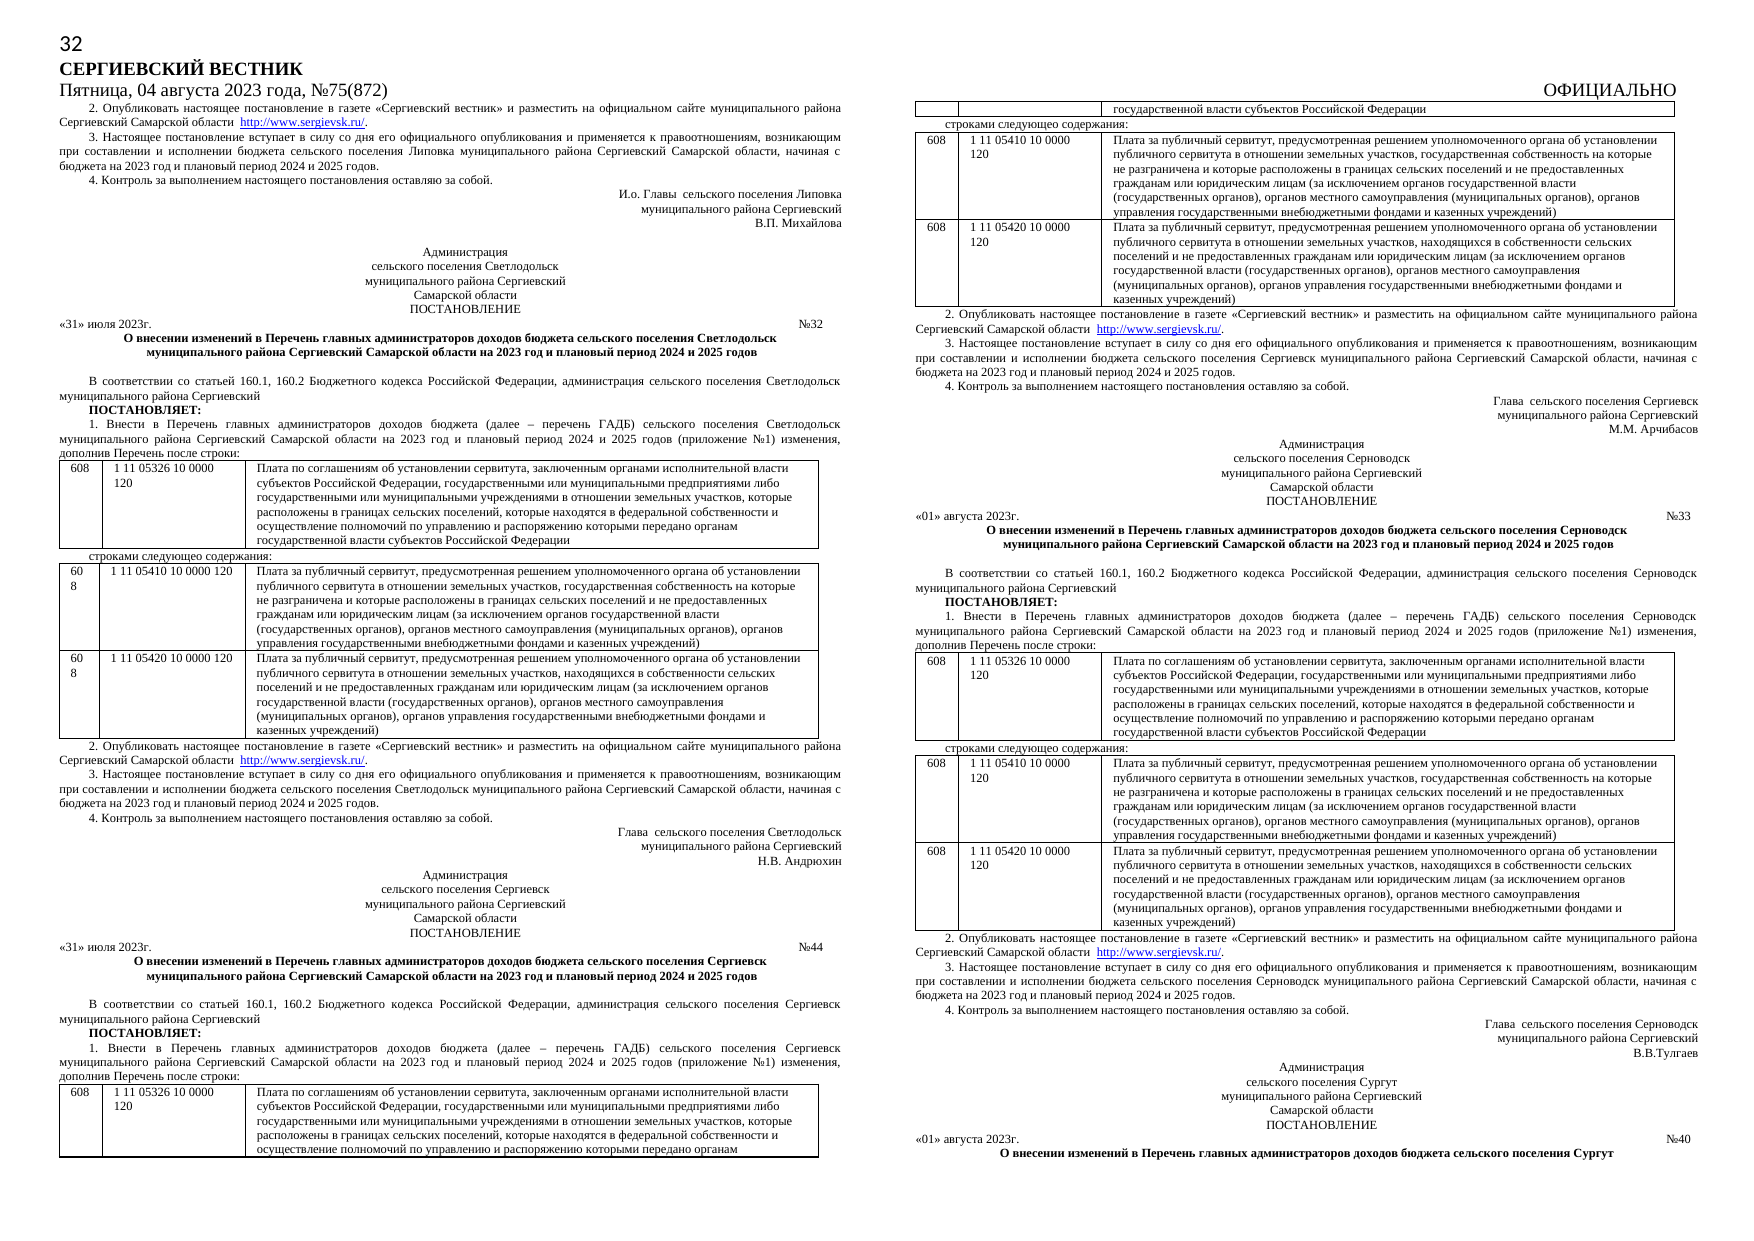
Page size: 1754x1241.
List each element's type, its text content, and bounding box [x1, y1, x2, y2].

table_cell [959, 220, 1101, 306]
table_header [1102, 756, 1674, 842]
text муниципального района Сергиевский [59, 839, 842, 853]
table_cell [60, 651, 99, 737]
text Н.В. Андрюхин [59, 853, 842, 868]
text сельского поселения Сургут [915, 1074, 1698, 1089]
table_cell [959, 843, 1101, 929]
text 4. Контроль за выполнением настоящего постановления оставляю за собой. [59, 173, 842, 187]
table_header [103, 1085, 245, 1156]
text В соответствии со статьей 160.1, 160.2 Бюджетного кодекса Российской Федерации, администрация сельского поселения Серноводск муниципального района Сергиевский [915, 566, 1698, 595]
text 1. Внести в Перечень главных администраторов доходов бюджета (далее – перечень ГАДБ) сельского поселения Сергиевск муниципального района Сергиевский Самарской области на 2023 год и плановый период 2024 и 2025 годов (приложение №1) изменения, дополнив Перечень после строки: [59, 1040, 842, 1083]
text сельского поселения Сергиевск [59, 882, 842, 897]
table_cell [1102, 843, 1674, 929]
text ПОСТАНОВЛЯЕТ: [915, 595, 1698, 609]
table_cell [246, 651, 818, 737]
text «31» июля 2023г. №32 [59, 316, 842, 331]
text муниципального района Сергиевский [915, 465, 1698, 480]
text Самарской области [59, 911, 842, 925]
text муниципального района Сергиевский [915, 408, 1698, 422]
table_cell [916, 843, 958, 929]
text Самарской области [59, 288, 842, 302]
text В.П. Михайлова [59, 216, 842, 230]
text Самарской области [915, 480, 1698, 494]
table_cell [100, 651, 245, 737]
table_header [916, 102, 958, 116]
text О внесении изменений в Перечень главных администраторов доходов бюджета сельского поселения Сергиевск [59, 954, 842, 968]
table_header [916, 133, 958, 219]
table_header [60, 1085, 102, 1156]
text Администрация [59, 868, 842, 882]
text М.М. Арчибасов [915, 422, 1698, 437]
text ПОСТАНОВЛЕНИЕ [915, 1117, 1698, 1132]
text 3. Настоящее постановление вступает в силу со дня его официального опубликования и применяется к правоотношениям, возникающим при составлении и исполнении бюджета сельского поселения Липовка муниципального района Сергиевский Самарской области, начиная с бюджета на 2023 год и плановый период 2024 и 2025 годов. [59, 129, 842, 173]
text 4. Контроль за выполнением настоящего постановления оставляю за собой. [59, 810, 842, 825]
text Глава сельского поселения Светлодольск [59, 825, 842, 839]
text В.В.Тулгаев [915, 1046, 1698, 1060]
text 3. Настоящее постановление вступает в силу со дня его официального опубликования и применяется к правоотношениям, возникающим при составлении и исполнении бюджета сельского поселения Серноводск муниципального района Сергиевский Самарской области, начиная с бюджета на 2023 год и плановый период 2024 и 2025 годов. [915, 959, 1698, 1002]
text 1. Внести в Перечень главных администраторов доходов бюджета (далее – перечень ГАДБ) сельского поселения Серноводск муниципального района Сергиевский Самарской области на 2023 год и плановый период 2024 и 2025 годов (приложение №1) изменения, дополнив Перечень после строки: [915, 609, 1698, 652]
text строками следующео содержания: [915, 117, 1698, 132]
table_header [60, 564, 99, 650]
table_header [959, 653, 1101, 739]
text Администрация [915, 437, 1698, 451]
text Самарской области [915, 1103, 1698, 1117]
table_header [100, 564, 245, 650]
text О внесении изменений в Перечень главных администраторов доходов бюджета сельского поселения Серноводск [915, 523, 1698, 537]
text ПОСТАНОВЛЕНИЕ [915, 494, 1698, 508]
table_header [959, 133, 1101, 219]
text ПОСТАНОВЛЯЕТ: [59, 1026, 842, 1040]
text сельского поселения Светлодольск [59, 259, 842, 273]
text О внесении изменений в Перечень главных администраторов доходов бюджета сельского поселения Светлодольск [59, 331, 842, 345]
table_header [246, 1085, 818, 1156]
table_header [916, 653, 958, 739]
text Администрация [915, 1060, 1698, 1074]
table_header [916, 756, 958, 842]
text муниципального района Сергиевский [915, 1089, 1698, 1103]
text «01» августа 2023г. №40 [915, 1132, 1698, 1146]
text муниципального района Сергиевский Самарской области на 2023 год и плановый период 2024 и 2025 годов [915, 537, 1698, 552]
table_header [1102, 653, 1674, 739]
text О внесении изменений в Перечень главных администраторов доходов бюджета сельского поселения Сургут [915, 1146, 1698, 1161]
text строками следующео содержания: [915, 741, 1698, 755]
text 3. Настоящее постановление вступает в силу со дня его официального опубликования и применяется к правоотношениям, возникающим при составлении и исполнении бюджета сельского поселения Сергиевск муниципального района Сергиевский Самарской области, начиная с бюджета на 2023 год и плановый период 2024 и 2025 годов. [915, 336, 1698, 379]
text муниципального района Сергиевский Самарской области на 2023 год и плановый период 2024 и 2025 годов [59, 345, 842, 359]
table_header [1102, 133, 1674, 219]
text строками следующео содержания: [59, 548, 842, 563]
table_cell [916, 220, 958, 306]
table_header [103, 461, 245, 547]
text 4. Контроль за выполнением настоящего постановления оставляю за собой. [915, 379, 1698, 393]
text ПОСТАНОВЛЕНИЕ [59, 925, 842, 940]
text В соответствии со статьей 160.1, 160.2 Бюджетного кодекса Российской Федерации, администрация сельского поселения Светлодольск муниципального района Сергиевский [59, 374, 842, 403]
text 4. Контроль за выполнением настоящего постановления оставляю за собой. [915, 1002, 1698, 1017]
text ПОСТАНОВЛЕНИЕ [59, 302, 842, 316]
text Администрация [59, 244, 842, 259]
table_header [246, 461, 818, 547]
text муниципального района Сергиевский [59, 201, 842, 216]
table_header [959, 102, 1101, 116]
text «01» августа 2023г. №33 [915, 508, 1698, 523]
text Глава сельского поселения Сергиевск [915, 393, 1698, 408]
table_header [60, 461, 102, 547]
text муниципального района Сергиевский [59, 273, 842, 288]
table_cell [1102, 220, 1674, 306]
text 1. Внести в Перечень главных администраторов доходов бюджета (далее – перечень ГАДБ) сельского поселения Светлодольск муниципального района Сергиевский Самарской области на 2023 год и плановый период 2024 и 2025 годов (приложение №1) изменения, дополнив Перечень после строки: [59, 417, 842, 460]
text ПОСТАНОВЛЯЕТ: [59, 403, 842, 417]
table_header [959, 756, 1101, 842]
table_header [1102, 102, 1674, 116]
text сельского поселения Серноводск [915, 451, 1698, 465]
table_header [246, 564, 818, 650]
text В соответствии со статьей 160.1, 160.2 Бюджетного кодекса Российской Федерации, администрация сельского поселения Сергиевск муниципального района Сергиевский [59, 997, 842, 1026]
text 3. Настоящее постановление вступает в силу со дня его официального опубликования и применяется к правоотношениям, возникающим при составлении и исполнении бюджета сельского поселения Светлодольск муниципального района Сергиевский Самарской области, начиная с бюджета на 2023 год и плановый период 2024 и 2025 годов. [59, 767, 842, 810]
text Глава сельского поселения Серноводск [915, 1017, 1698, 1031]
text И.о. Главы сельского поселения Липовка [59, 187, 842, 201]
text муниципального района Сергиевский [59, 897, 842, 911]
text муниципального района Сергиевский [915, 1031, 1698, 1046]
text муниципального района Сергиевский Самарской области на 2023 год и плановый период 2024 и 2025 годов [59, 968, 842, 983]
text «31» июля 2023г. №44 [59, 940, 842, 954]
